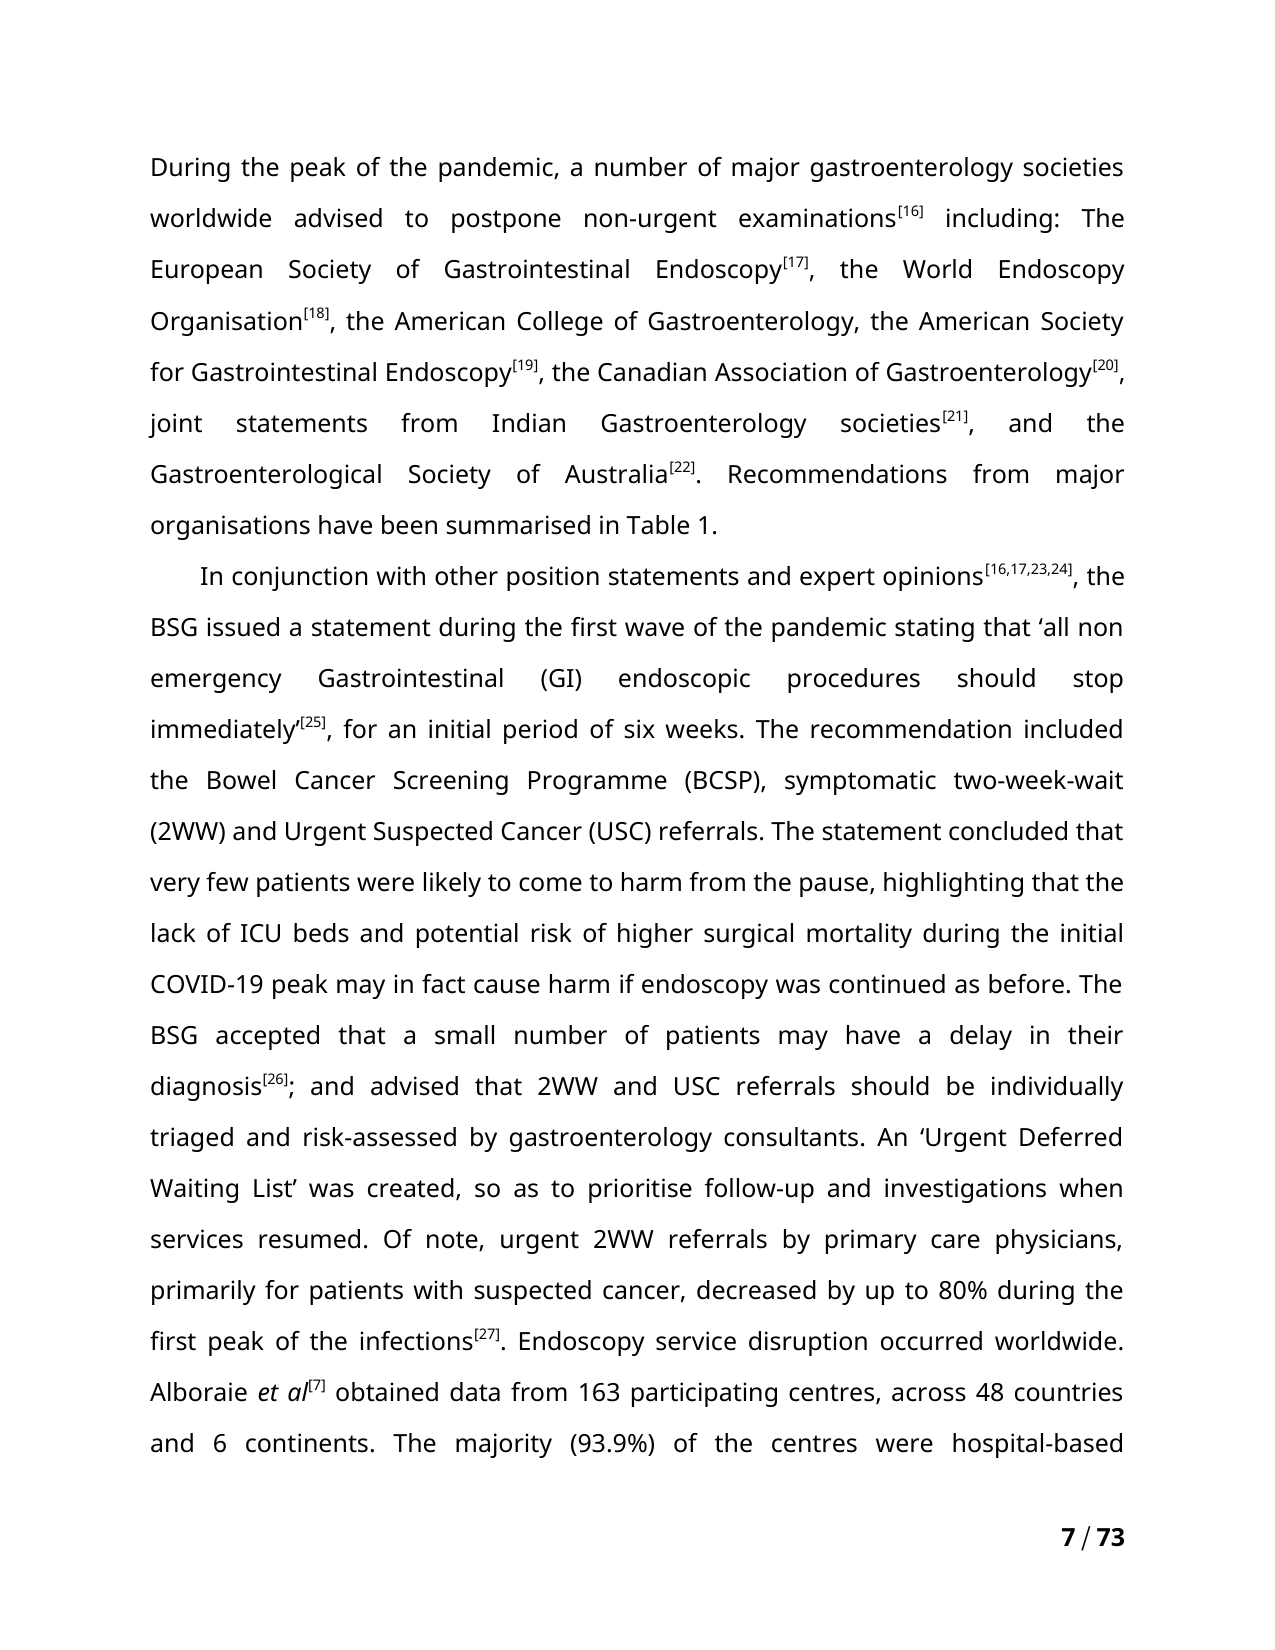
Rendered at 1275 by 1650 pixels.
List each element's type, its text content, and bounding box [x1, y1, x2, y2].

text During the peak of the pandemic, a number of major gastroenterology societies worldwide advised to postpone non-urgent examinations[16] including: The European Society of Gastrointestinal Endoscopy[17], the World Endoscopy Organisation[18], the American College of Gastroenterology, the American Society for Gastrointestinal Endoscopy[19], the Canadian Association of Gastroenterology[20], joint statements from Indian Gastroenterology societies[21], and the Gastroenterological Society of Australia[22]. Recommendations from major organisations have been summarised in Table 1. [150, 150, 1125, 541]
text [150, 558, 1125, 1460]
